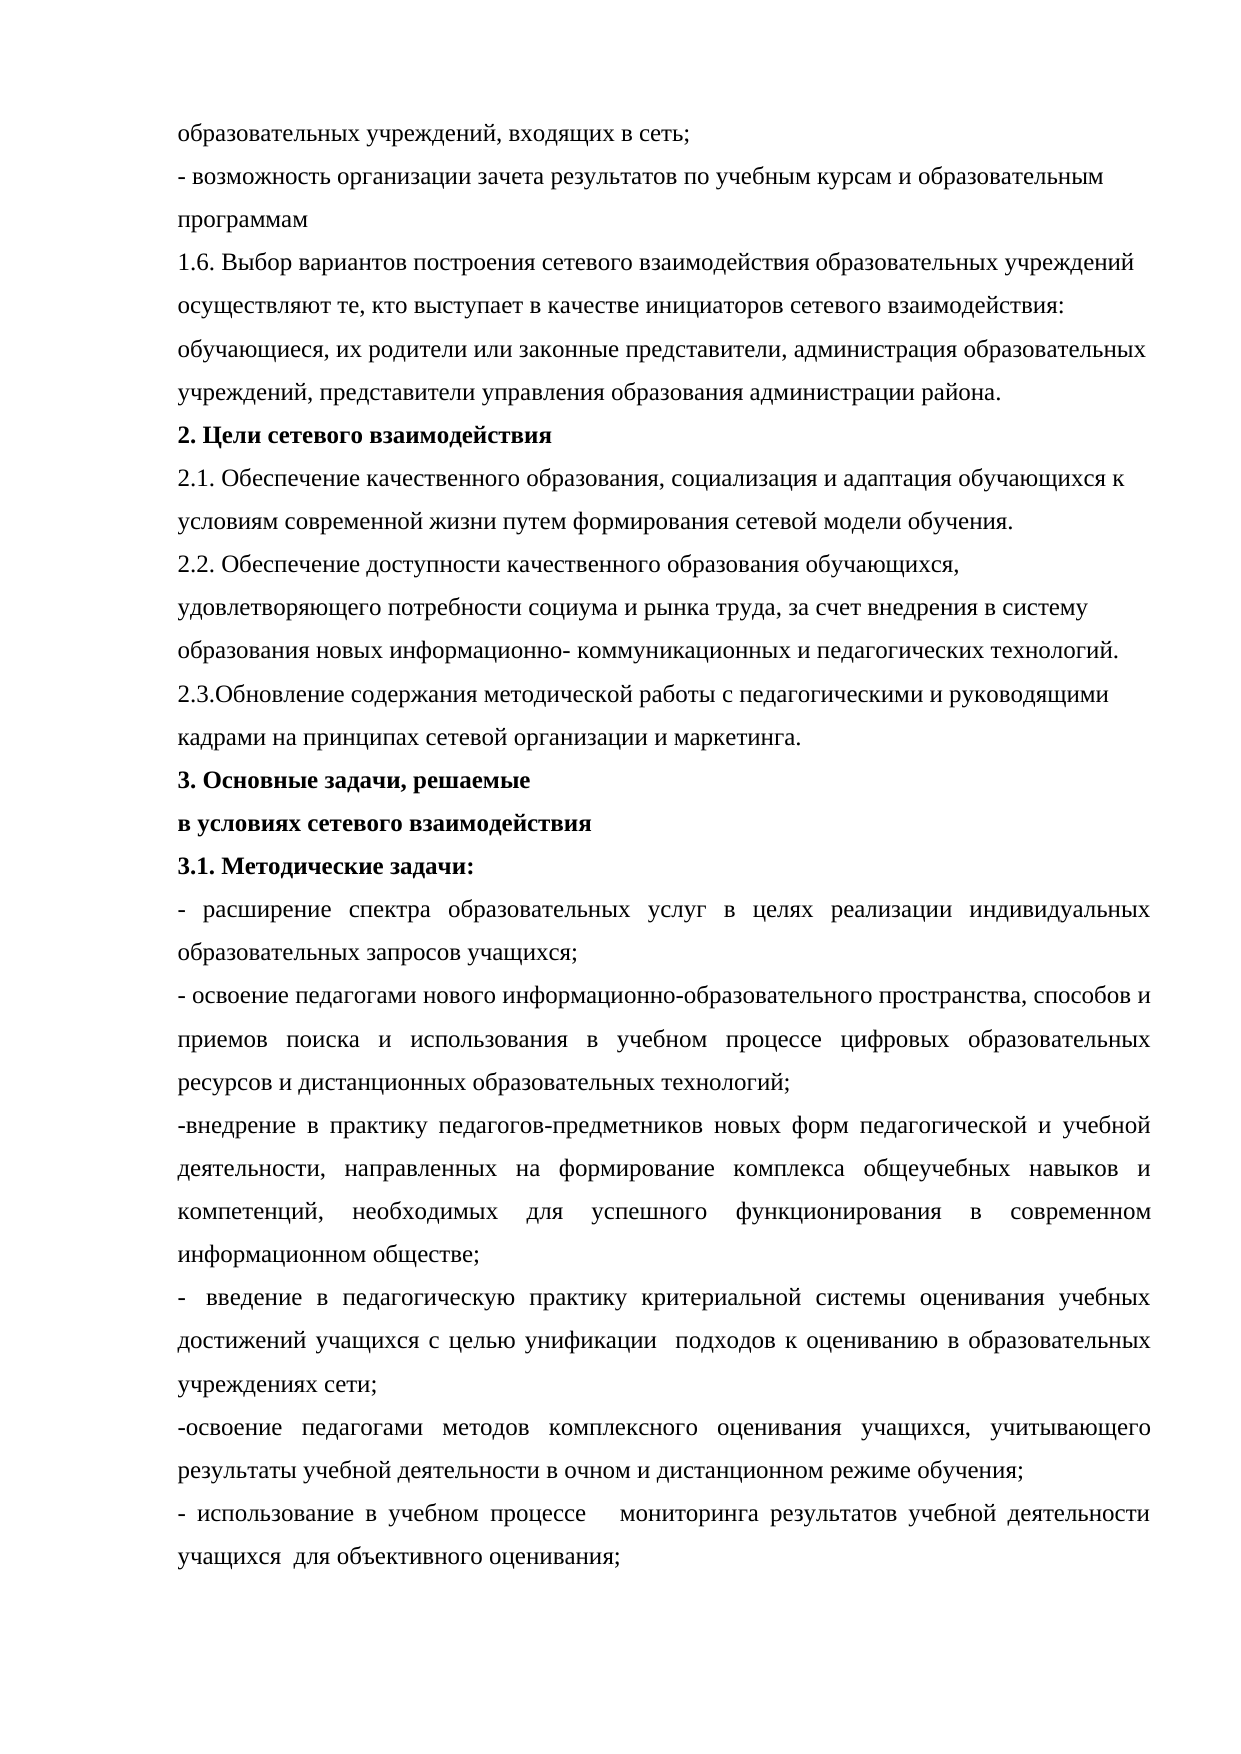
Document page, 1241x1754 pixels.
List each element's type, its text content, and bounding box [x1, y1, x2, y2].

text -освоение педагогами методов комплексного оценивания учащихся, учитывающего результаты учебной деятельности в очном и дистанционном режиме обучения; [177, 1412, 1152, 1484]
text 2.2. Обеспечение доступности качественного образования обучающихся, [177, 549, 1152, 578]
text - возможность организации зачета результатов по учебным курсам и образовательным [177, 161, 1152, 190]
text условиям современной жизни путем формирования сетевой модели обучения. [177, 506, 1152, 535]
text 3. Основные задачи, решаемые [177, 765, 1152, 794]
text 3.1. Методические задачи: [177, 851, 1152, 880]
text - использование в учебном процессе мониторинга результатов учебной деятельности учащихся для объективного оценивания; [177, 1498, 1152, 1570]
text -внедрение в практику педагогов-предметников новых форм педагогической и учебной деятельности, направленных на формирование комплекса общеучебных навыков и компетенций, необходимых для успешного функционирования в современном информационном обществе; [177, 1110, 1152, 1268]
text - введение в педагогическую практику критериальной системы оценивания учебных достижений учащихся с целью унификации подходов к оцениванию в образовательных учреждениях сети; [177, 1282, 1152, 1397]
text 1.6. Выбор вариантов построения сетевого взаимодействия образовательных учреждений [177, 247, 1152, 276]
text образования новых информационно- коммуникационных и педагогических технологий. [177, 636, 1152, 664]
text программам [177, 204, 1152, 233]
text - расширение спектра образовательных услуг в целях реализации индивидуальных образовательных запросов учащихся; [177, 894, 1152, 966]
text 2. Цели сетевого взаимодействия [177, 420, 1152, 449]
text осуществляют те, кто выступает в качестве инициаторов сетевого взаимодействия: [177, 291, 1152, 319]
text обучающиеся, их родители или законные представители, администрация образовательных [177, 334, 1152, 362]
text кадрами на принципах сетевой организации и маркетинга. [177, 722, 1152, 751]
text удовлетворяющего потребности социума и рынка труда, за счет внедрения в систему [177, 592, 1152, 621]
text 2.1. Обеспечение качественного образования, социализация и адаптация обучающихся к [177, 463, 1152, 492]
text - освоение педагогами нового информационно-образовательного пространства, способов и приемов поиска и использования в учебном процессе цифровых образовательных ресурсов и дистанционных образовательных технологий; [177, 981, 1152, 1096]
text 2.3.Обновление содержания методической работы с педагогическими и руководящими [177, 679, 1152, 707]
text образовательных учреждений, входящих в сеть; [177, 118, 1152, 147]
text в условиях сетевого взаимодействия [177, 808, 1152, 837]
text учреждений, представители управления образования администрации района. [177, 377, 1152, 406]
